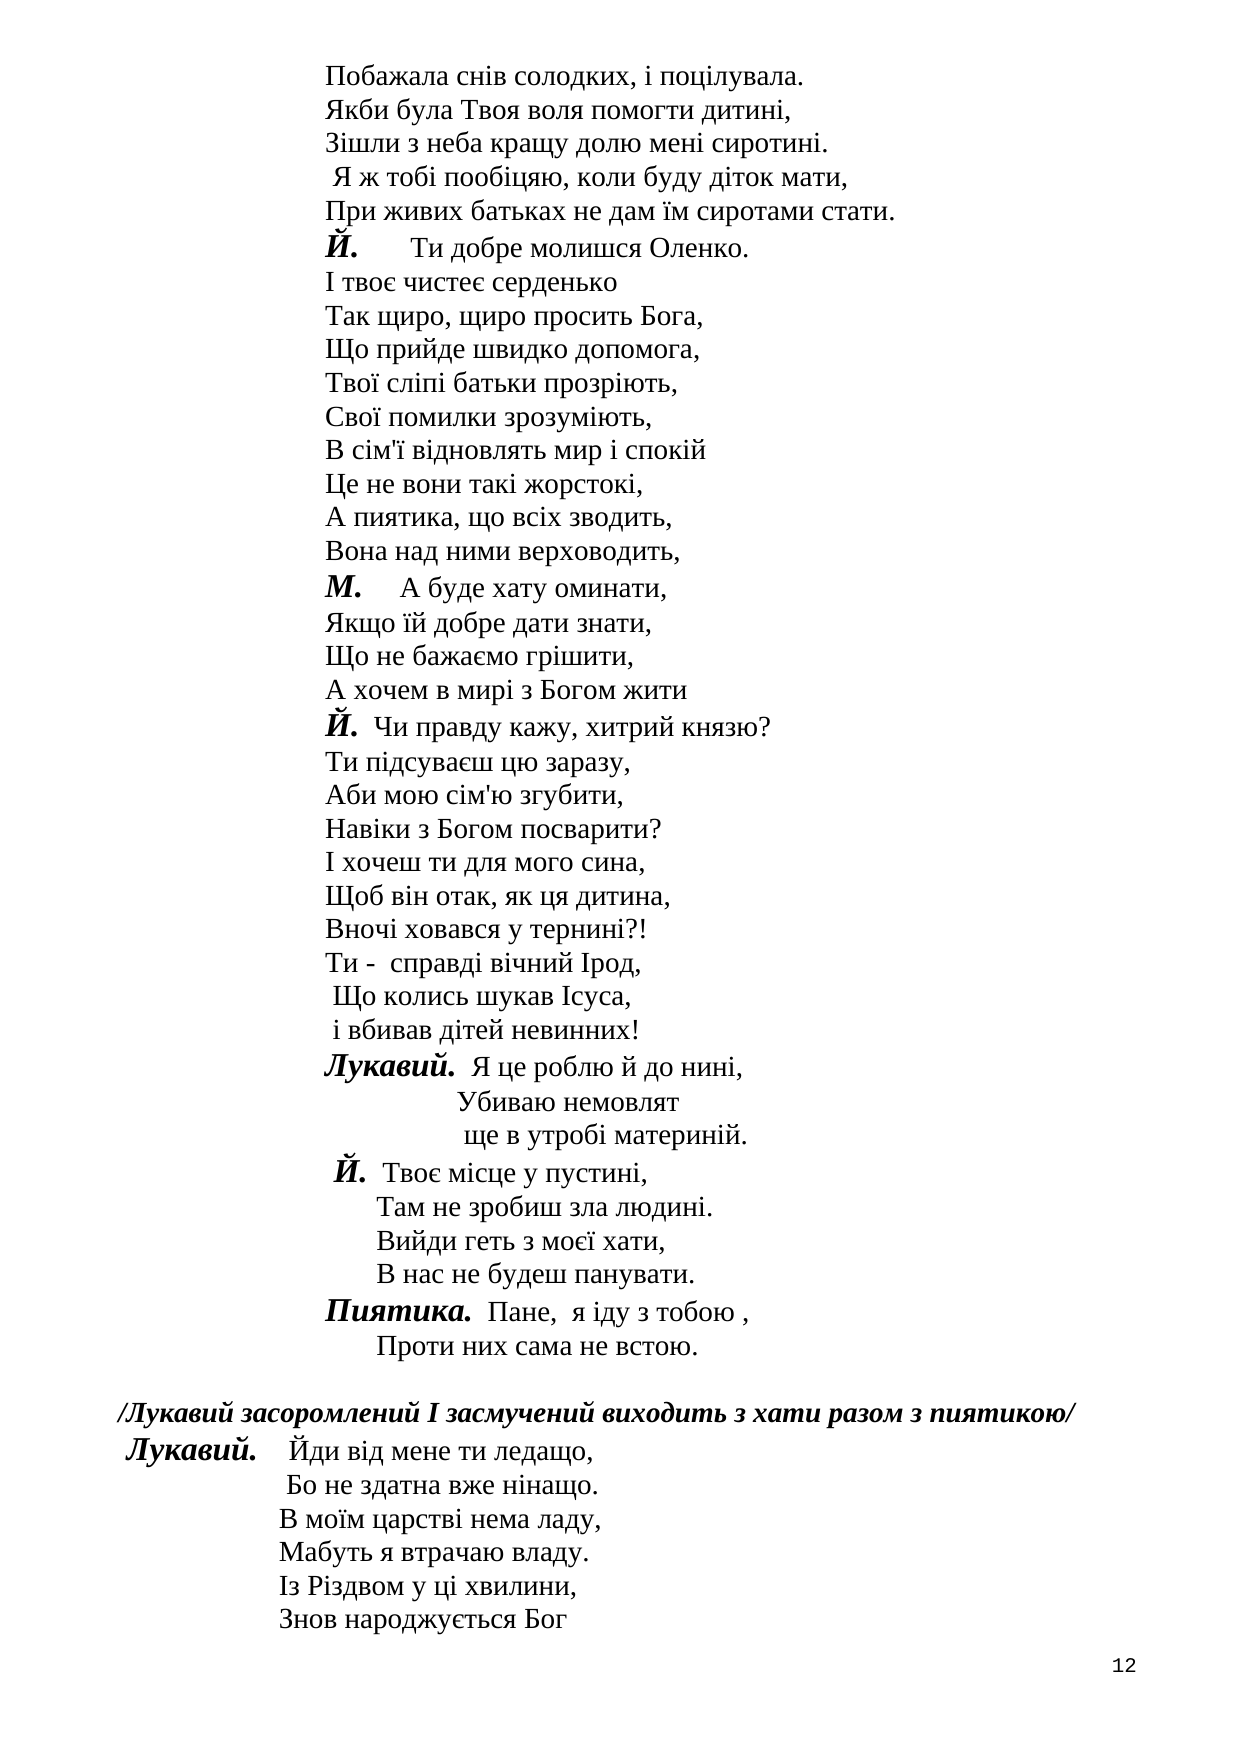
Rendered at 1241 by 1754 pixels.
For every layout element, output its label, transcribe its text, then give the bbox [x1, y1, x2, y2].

text Що прийде швидко допомога, [325, 332, 1137, 365]
text Знов народжується Бог [118, 1601, 1137, 1635]
text Там не зробиш зла людині. [325, 1189, 1137, 1223]
text Побажала снів солодких, і поцілувала. [325, 58, 1137, 92]
text ще в утробі материній. [325, 1117, 1137, 1151]
text Що колись шукав Ісуса, [325, 978, 1137, 1012]
text і вбивав дітей невинних! [325, 1012, 1137, 1046]
text Зішли з неба кращу долю мені сиротині. [325, 126, 1137, 159]
text Так щиро, щиро просить Бога, [325, 298, 1137, 332]
text І твоє чистеє серденько [325, 264, 1137, 298]
text Й. Твоє місце у пустині, [325, 1151, 1137, 1189]
text Вийди геть з моєї хати, [325, 1223, 1137, 1256]
text Лукавий. Йди від мене ти ледащо, [118, 1429, 1137, 1467]
text Свої помилки зрозуміють, [325, 399, 1137, 432]
text В нас не будеш панувати. [325, 1256, 1137, 1290]
text Й. Ти добре молишся Оленко. [325, 226, 1137, 264]
text Із Різдвом у ці хвилини, [118, 1568, 1137, 1601]
text Мабуть я втрачаю владу. [118, 1534, 1137, 1568]
text При живих батьках не дам їм сиротами стати. [325, 193, 1137, 226]
text Пиятика. Пане, я іду з тобою , [325, 1290, 1137, 1328]
text Навіки з Богом посварити? І хочеш ти для мого сина, Щоб він отак, як ця дитина, Вночі ховався у тернині?! [325, 811, 1137, 945]
text М. А буде хату оминати, Якщо їй добре дати знати, Що не бажаємо грішити, А хочем в мирі з Богом жити Й. Чи правду кажу, хитрий князю? Ти підсуваєш цю заразу, Аби мою сім'ю згубити, [325, 566, 1137, 811]
text Проти них сама не встою. [325, 1328, 1137, 1362]
text Ти - справді вічний Ірод, [325, 945, 1137, 978]
text В сім'ї відновлять мир і спокій [325, 432, 1137, 466]
text Лукавий. Я це роблю й до нині, [325, 1046, 1137, 1084]
text В моїм царстві нема ладу, [118, 1501, 1137, 1534]
text Твої сліпі батьки прозріють, [325, 365, 1137, 399]
text Убиваю немовлят [325, 1084, 1137, 1117]
text Бо не здатна вже нінащо. [118, 1467, 1137, 1501]
text Я ж тобі пообіцяю, коли буду діток мати, [325, 159, 1137, 193]
text Якби була Твоя воля помогти дитині, [325, 92, 1137, 126]
text Це не вони такі жорстокі, А пиятика, що всіх зводить, Вона над ними верховодить, [325, 466, 1137, 566]
text /Лукавий засоромлений І засмучений виходить з хати разом з пиятикою/ [118, 1395, 1137, 1429]
